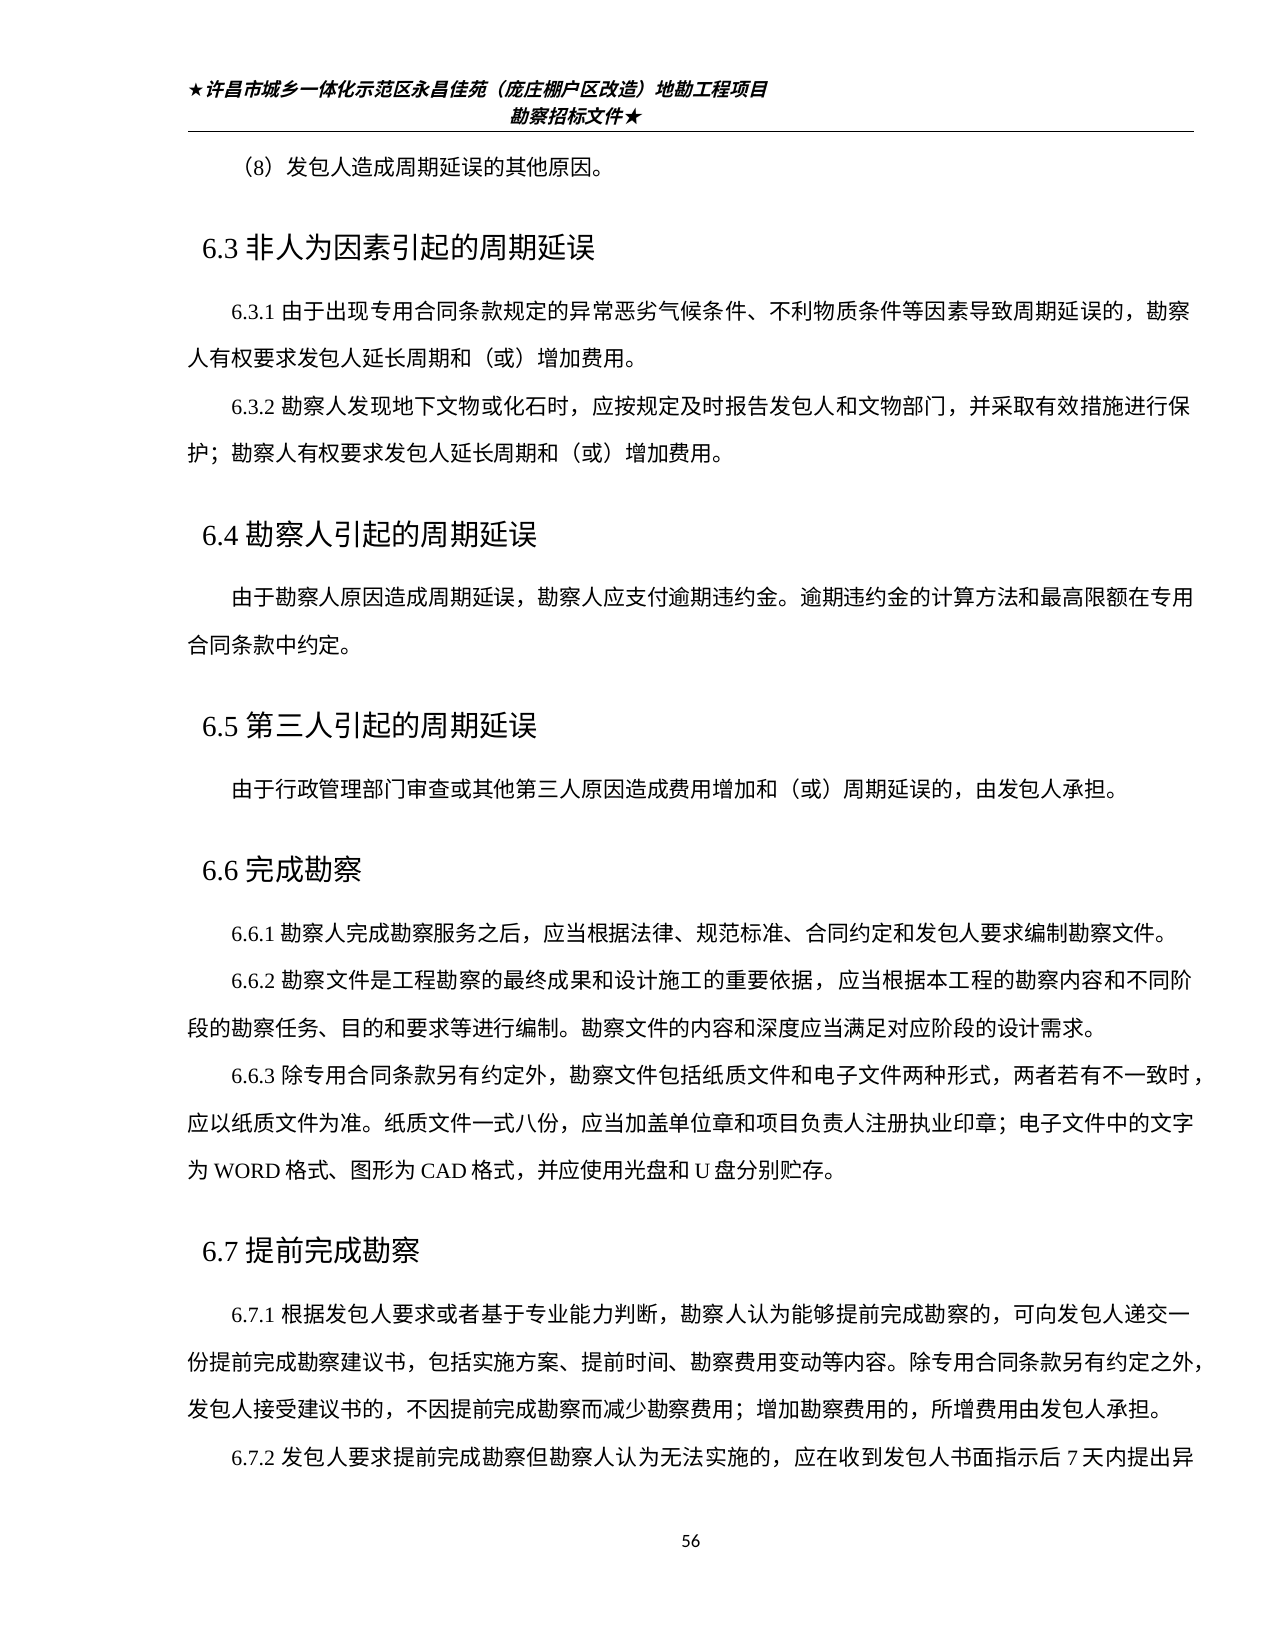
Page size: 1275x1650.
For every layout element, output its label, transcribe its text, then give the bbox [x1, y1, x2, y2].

subtitle 6.4 勘察人引起的周期延误 [187, 511, 1194, 553]
subtitle 6.3 非人为因素引起的周期延误 [187, 224, 1194, 267]
text 6.6.3 除专用合同条款另有约定外，勘察文件包括纸质文件和电子文件两种形式，两者若有不一致时，应以纸质文件为准。纸质文件一式八份，应当加盖单位章和项目负责人注册执业印章；电子文件中的文字为WORD格式、图形为CAD格式，并应使用光盘和U盘分别贮存。 [187, 1058, 1194, 1185]
text 6.6.2 勘察文件是工程勘察的最终成果和设计施工的重要依据，应当根据本工程的勘察内容和不同阶段的勘察任务、目的和要求等进行编制。勘察文件的内容和深度应当满足对应阶段的设计需求。 [187, 963, 1194, 1042]
text 6.7.1 根据发包人要求或者基于专业能力判断，勘察人认为能够提前完成勘察的，可向发包人递交一份提前完成勘察建议书，包括实施方案、提前时间、勘察费用变动等内容。除专用合同条款另有约定之外，发包人接受建议书的，不因提前完成勘察而减少勘察费用；增加勘察费用的，所增费用由发包人承担。 [187, 1297, 1194, 1424]
text 6.3.2 勘察人发现地下文物或化石时，应按规定及时报告发包人和文物部门，并采取有效措施进行保护；勘察人有权要求发包人延长周期和（或）增加费用。 [187, 389, 1194, 468]
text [187, 1440, 1194, 1471]
text 6.3.1 由于出现专用合同条款规定的异常恶劣气候条件、不利物质条件等因素导致周期延误的，勘察人有权要求发包人延长周期和（或）增加费用。 [187, 294, 1194, 373]
text 6.6.1 勘察人完成勘察服务之后，应当根据法律、规范标准、合同约定和发包人要求编制勘察文件。 [187, 916, 1194, 947]
text （8）发包人造成周期延误的其他原因。 [187, 150, 1194, 182]
text 由于勘察人原因造成周期延误，勘察人应支付逾期违约金。逾期违约金的计算方法和最高限额在专用合同条款中约定。 [187, 580, 1194, 659]
text 由于行政管理部门审查或其他第三人原因造成费用增加和（或）周期延误的，由发包人承担。 [187, 772, 1194, 803]
subtitle 6.5 第三人引起的周期延误 [187, 702, 1194, 745]
subtitle 6.7 提前完成勘察 [187, 1228, 1194, 1270]
subtitle 6.6 完成勘察 [187, 846, 1194, 889]
